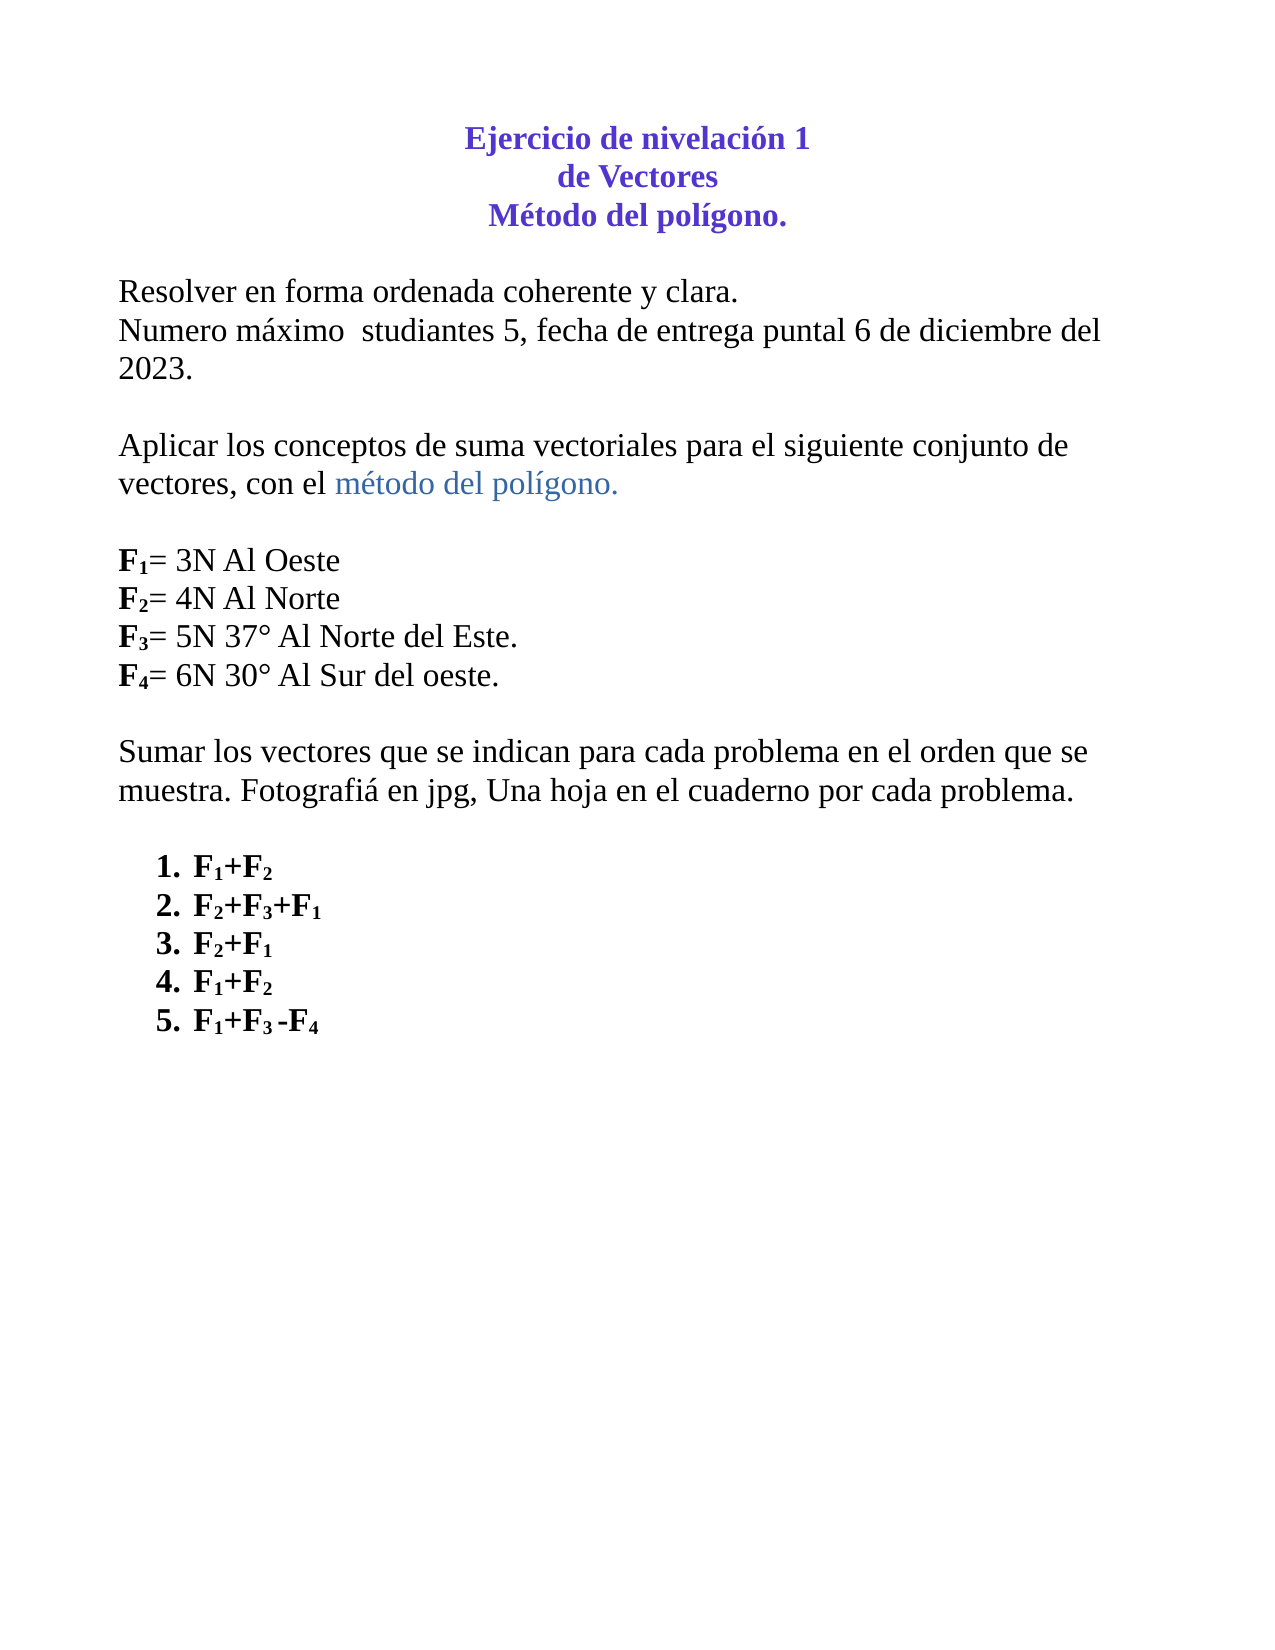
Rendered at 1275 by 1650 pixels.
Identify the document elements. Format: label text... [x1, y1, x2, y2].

text Ejercicio de nivelación 1 [118, 118, 1157, 156]
text Numero máximo studiantes 5, fecha de entrega puntal 6 de diciembre del 2023. [118, 310, 1157, 386]
list F2+F3+F1 [156, 885, 1157, 923]
list F1+F3 -F4 [156, 1000, 1157, 1038]
text F3= 5N 37° Al Norte del Este. [118, 616, 1157, 655]
list F1+F2 [156, 961, 1157, 1000]
text de Vectores [118, 156, 1157, 195]
text Sumar los vectores que se indican para cada problema en el orden que se muestra. Fotografiá en jpg, Una hoja en el cuaderno por cada problema. [118, 731, 1157, 808]
list F2+F1 [156, 923, 1157, 961]
text F1= 3N Al Oeste [118, 540, 1157, 578]
text Aplicar los conceptos de suma vectoriales para el siguiente conjunto de vectores, con el método del polígono. [118, 425, 1157, 501]
text Resolver en forma ordenada coherente y clara. [118, 271, 1157, 310]
text Método del polígono. [118, 195, 1157, 233]
text F4= 6N 30° Al Sur del oeste. [118, 655, 1157, 693]
list F1+F2 [156, 846, 1157, 885]
text F2= 4N Al Norte [118, 578, 1157, 616]
